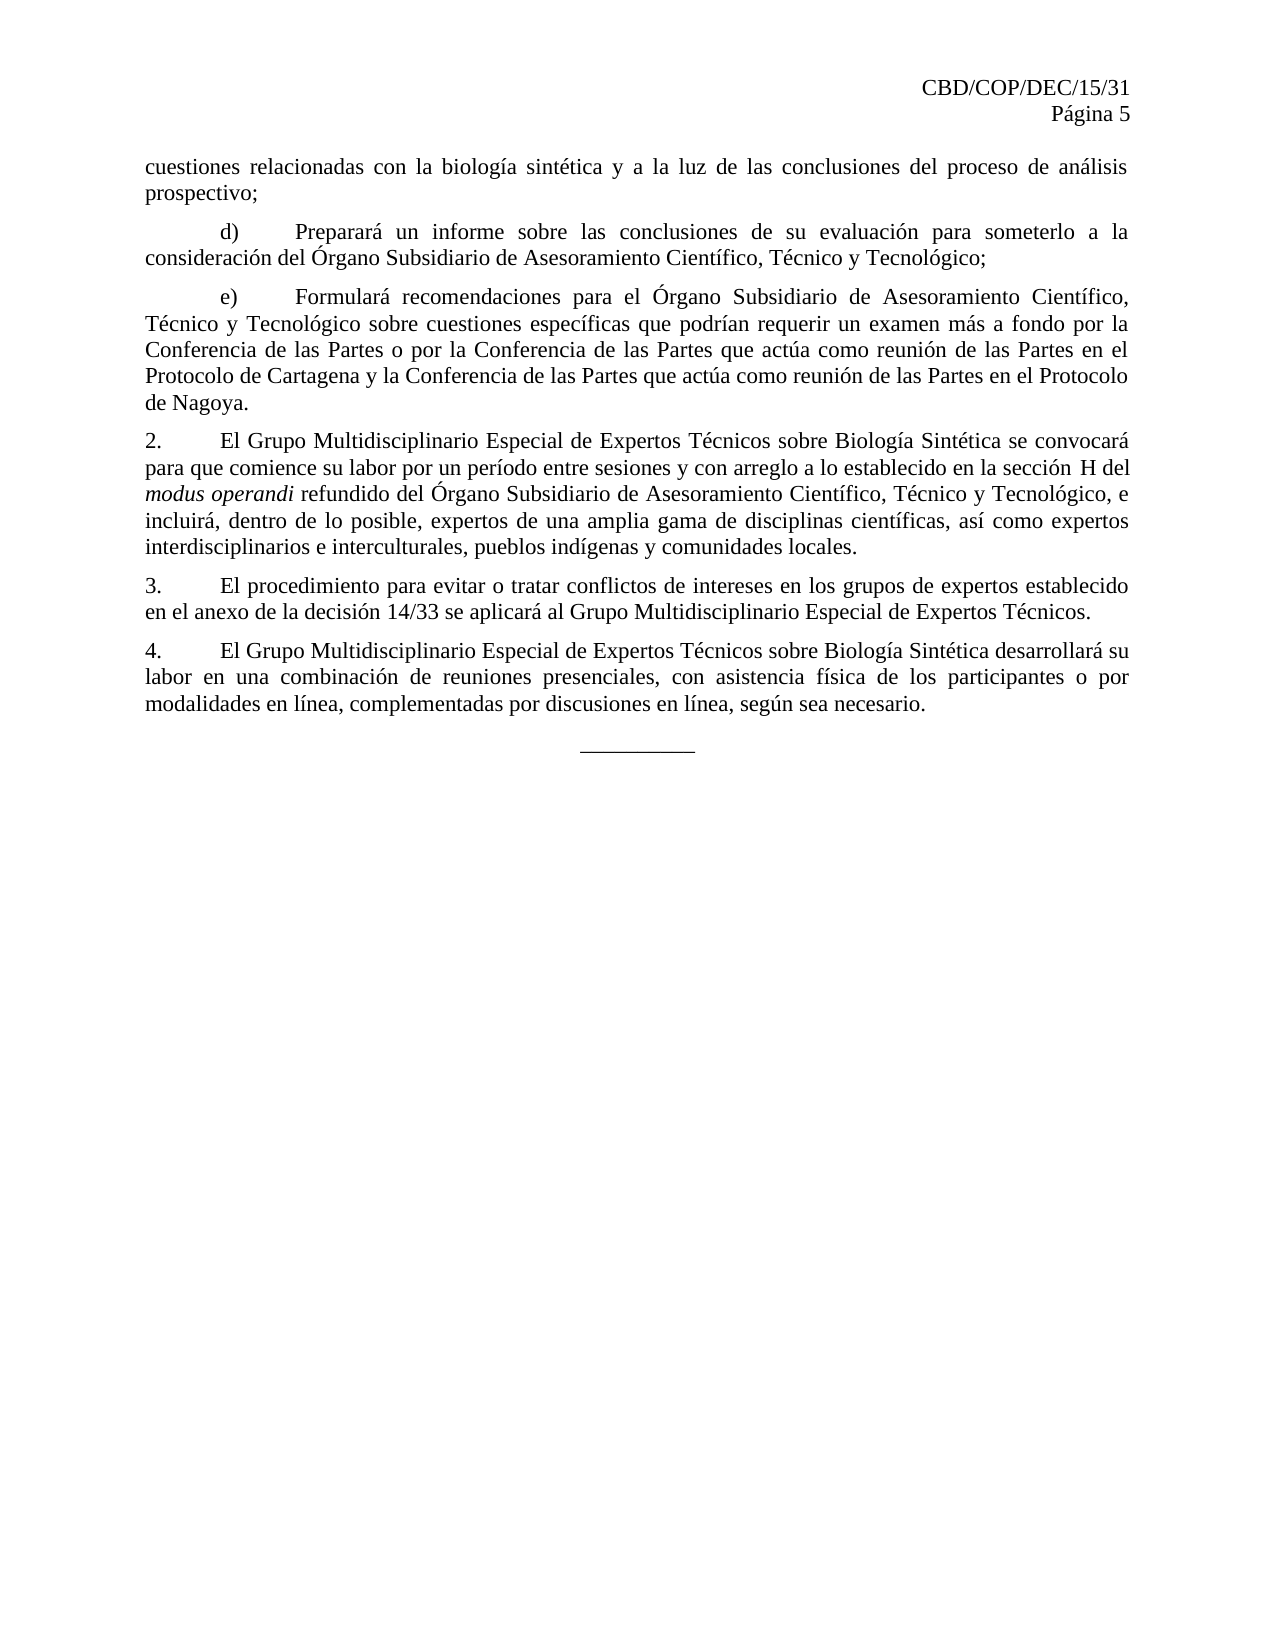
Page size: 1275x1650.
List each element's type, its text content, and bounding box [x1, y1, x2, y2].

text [145, 153, 1130, 206]
text __________ [145, 729, 1130, 755]
text d) Preparará un informe sobre las conclusiones de su evaluación para someterlo a la consideración del Órgano Subsidiario de Asesoramiento Científico, Técnico y Tecnológico; [145, 218, 1130, 271]
text 3. El procedimiento para evitar o tratar conflictos de intereses en los grupos de expertos establecido en el anexo de la decisión 14/33 se aplicará al Grupo Multidisciplinario Especial de Expertos Técnicos. [145, 572, 1130, 624]
text 4. El Grupo Multidisciplinario Especial de Expertos Técnicos sobre Biología Sintética desarrollará su labor en una combinación de reuniones presenciales, con asistencia física de los participantes o por modalidades en línea, complementadas por discusiones en línea, según sea necesario. [145, 637, 1130, 716]
text 2. El Grupo Multidisciplinario Especial de Expertos Técnicos sobre Biología Sintética se convocará para que comience su labor por un período entre sesiones y con arreglo a lo establecido en la sección H del modus operandi refundido del Órgano Subsidiario de Asesoramiento Científico, Técnico y Tecnológico, e incluirá, dentro de lo posible, expertos de una amplia gama de disciplinas científicas, así como expertos interdisciplinarios e interculturales, pueblos indígenas y comunidades locales. [145, 428, 1130, 559]
text e) Formulará recomendaciones para el Órgano Subsidiario de Asesoramiento Científico, Técnico y Tecnológico sobre cuestiones específicas que podrían requerir un examen más a fondo por la Conferencia de las Partes o por la Conferencia de las Partes que actúa como reunión de las Partes en el Protocolo de Cartagena y la Conferencia de las Partes que actúa como reunión de las Partes en el Protocolo de Nagoya. [145, 283, 1130, 415]
